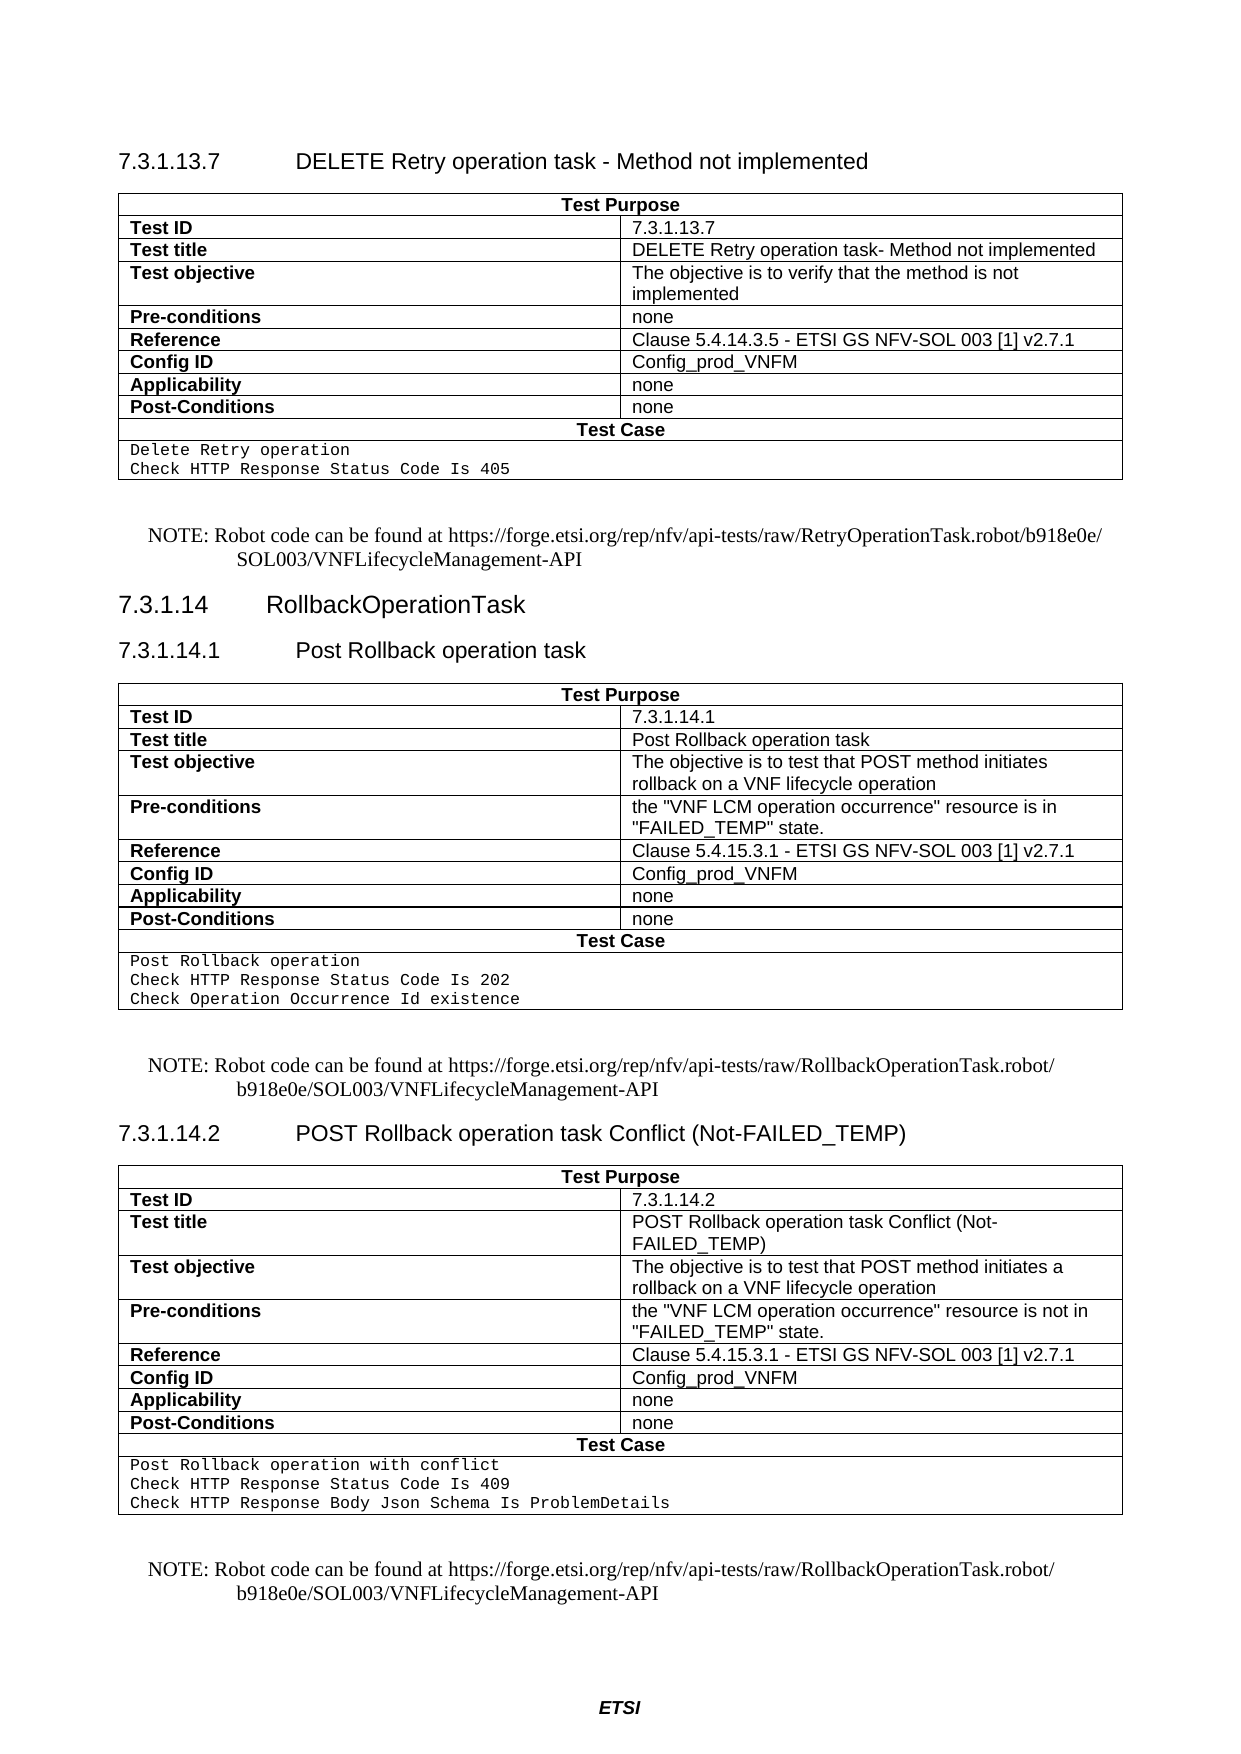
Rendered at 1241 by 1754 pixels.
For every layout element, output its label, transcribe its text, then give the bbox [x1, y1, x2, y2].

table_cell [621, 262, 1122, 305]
subtitle 7.3.1.14 RollbackOperationTask [118, 590, 1122, 619]
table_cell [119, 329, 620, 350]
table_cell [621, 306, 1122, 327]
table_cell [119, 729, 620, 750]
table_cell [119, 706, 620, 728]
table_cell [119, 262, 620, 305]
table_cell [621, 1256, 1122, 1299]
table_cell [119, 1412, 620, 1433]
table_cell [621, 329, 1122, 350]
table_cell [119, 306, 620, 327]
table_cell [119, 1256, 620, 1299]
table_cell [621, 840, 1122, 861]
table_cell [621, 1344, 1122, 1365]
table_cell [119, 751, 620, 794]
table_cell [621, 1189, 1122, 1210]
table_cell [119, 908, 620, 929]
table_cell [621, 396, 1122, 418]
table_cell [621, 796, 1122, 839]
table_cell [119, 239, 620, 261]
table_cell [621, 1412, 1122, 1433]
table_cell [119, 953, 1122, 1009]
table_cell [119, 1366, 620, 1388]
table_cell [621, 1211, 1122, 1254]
text NOTE: Robot code can be found at https://forge.etsi.org/rep/nfv/api-tests/raw/RollbackOperationTask.robot/b918e0e/SOL003/VNFLifecycleManagement-API [148, 1053, 1122, 1101]
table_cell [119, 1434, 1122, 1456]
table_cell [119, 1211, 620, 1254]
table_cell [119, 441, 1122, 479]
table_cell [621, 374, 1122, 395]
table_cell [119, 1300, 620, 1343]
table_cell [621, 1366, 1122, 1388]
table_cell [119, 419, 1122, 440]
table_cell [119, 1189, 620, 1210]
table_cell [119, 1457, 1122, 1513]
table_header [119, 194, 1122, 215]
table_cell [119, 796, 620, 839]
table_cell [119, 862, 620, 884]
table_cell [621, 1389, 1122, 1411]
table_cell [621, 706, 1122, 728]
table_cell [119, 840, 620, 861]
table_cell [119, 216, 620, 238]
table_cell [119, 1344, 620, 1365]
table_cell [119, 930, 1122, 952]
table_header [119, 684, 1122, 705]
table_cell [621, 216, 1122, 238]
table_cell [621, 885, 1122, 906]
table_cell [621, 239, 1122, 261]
subtitle 7.3.1.14.1 Post Rollback operation task [118, 637, 1122, 664]
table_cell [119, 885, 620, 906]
text NOTE: Robot code can be found at https://forge.etsi.org/rep/nfv/api-tests/raw/RollbackOperationTask.robot/b918e0e/SOL003/VNFLifecycleManagement-API [148, 1557, 1122, 1605]
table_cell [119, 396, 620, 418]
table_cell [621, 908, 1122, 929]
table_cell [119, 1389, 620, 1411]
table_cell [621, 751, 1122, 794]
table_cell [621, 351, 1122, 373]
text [148, 523, 1122, 571]
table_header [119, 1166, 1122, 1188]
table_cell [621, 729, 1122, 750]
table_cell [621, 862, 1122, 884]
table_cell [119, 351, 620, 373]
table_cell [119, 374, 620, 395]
subtitle 7.3.1.14.2 POST Rollback operation task Conflict (Not-FAILED_TEMP) [118, 1120, 1122, 1146]
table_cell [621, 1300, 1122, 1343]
subtitle 7.3.1.13.7 DELETE Retry operation task - Method not implemented [118, 148, 1122, 174]
